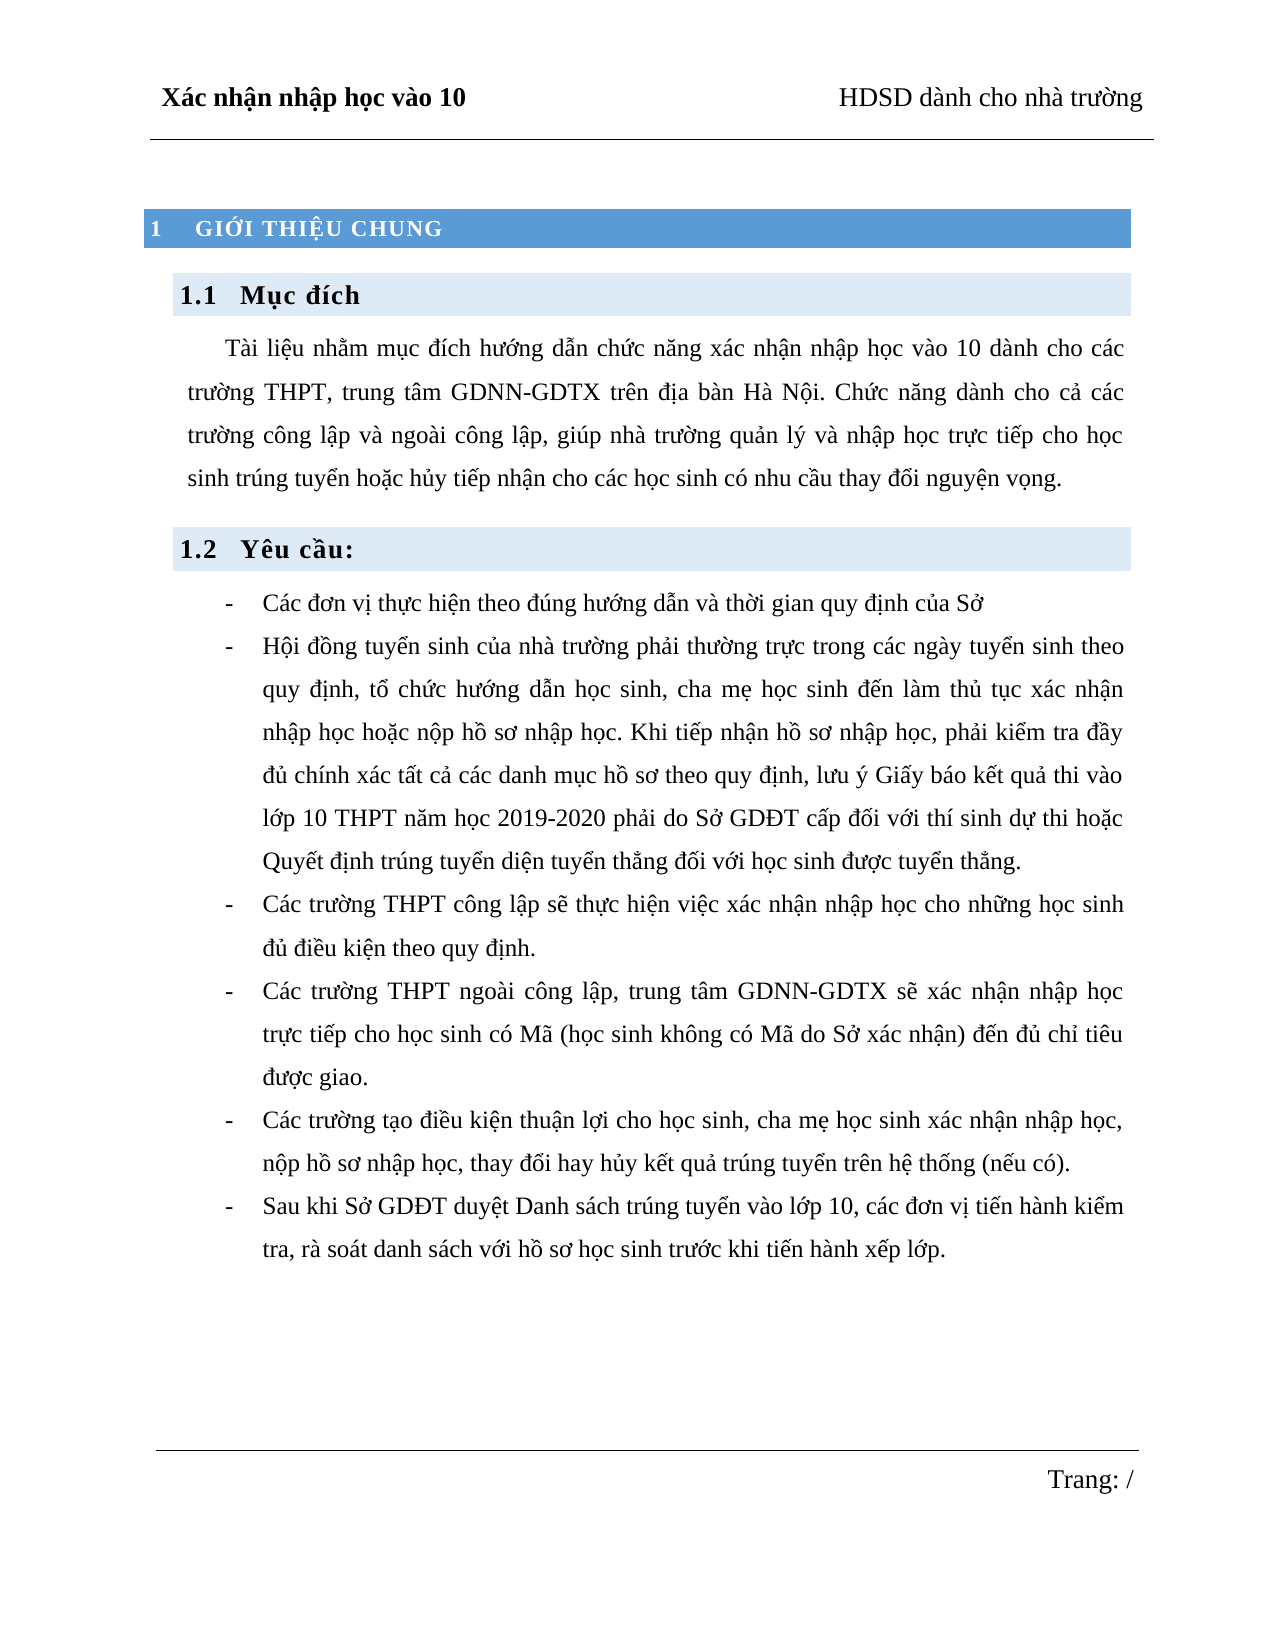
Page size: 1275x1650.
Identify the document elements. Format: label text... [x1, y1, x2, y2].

list Các trường THPT ngoài công lập, trung tâm GDNN-GDTX sẽ xác nhận nhập học trực tiếp cho học sinh có Mã (học sinh không có Mã do Sở xác nhận) đến đủ chỉ tiêu được giao. [225, 976, 1125, 1091]
list Các đơn vị thực hiện theo đúng hướng dẫn và thời gian quy định của Sở [225, 588, 1125, 616]
list Các trường tạo điều kiện thuận lợi cho học sinh, cha mẹ học sinh xác nhận nhập học, nộp hồ sơ nhập học, thay đổi hay hủy kết quả trúng tuyển trên hệ thống (nếu có). [225, 1105, 1125, 1177]
list Các trường THPT công lập sẽ thực hiện việc xác nhận nhập học cho những học sinh đủ điều kiện theo quy định. [225, 889, 1125, 961]
subtitle Giới thiệu chung [150, 216, 1125, 242]
subtitle Yêu cầu: [180, 533, 1125, 564]
text Tài liệu nhằm mục đích hướng dẫn chức năng xác nhận nhập học vào 10 dành cho các trường THPT, trung tâm GDNN-GDTX trên địa bàn Hà Nội. Chức năng dành cho cả các trường công lập và ngoài công lập, giúp nhà trường quản lý và nhập học trực tiếp cho học sinh trúng tuyển hoặc hủy tiếp nhận cho các học sinh có nhu cầu thay đổi nguyện vọng. [187, 333, 1125, 492]
subtitle Mục đích [180, 279, 1125, 310]
list Sau khi Sở GDĐT duyệt Danh sách trúng tuyển vào lớp 10, các đơn vị tiến hành kiểm tra, rà soát danh sách với hồ sơ học sinh trước khi tiến hành xếp lớp. [225, 1191, 1125, 1263]
list Hội đồng tuyển sinh của nhà trường phải thường trực trong các ngày tuyển sinh theo quy định, tổ chức hướng dẫn học sinh, cha mẹ học sinh đến làm thủ tục xác nhận nhập học hoặc nộp hồ sơ nhập học. Khi tiếp nhận hồ sơ nhập học, phải kiểm tra đầy đủ chính xác tất cả các danh mục hồ sơ theo quy định, lưu ý Giấy báo kết quả thi vào lớp 10 THPT năm học 2019-2020 phải do Sở GDĐT cấp đối với thí sinh dự thi hoặc Quyết định trúng tuyển diện tuyển thẳng đối với học sinh được tuyển thẳng. [225, 631, 1125, 875]
